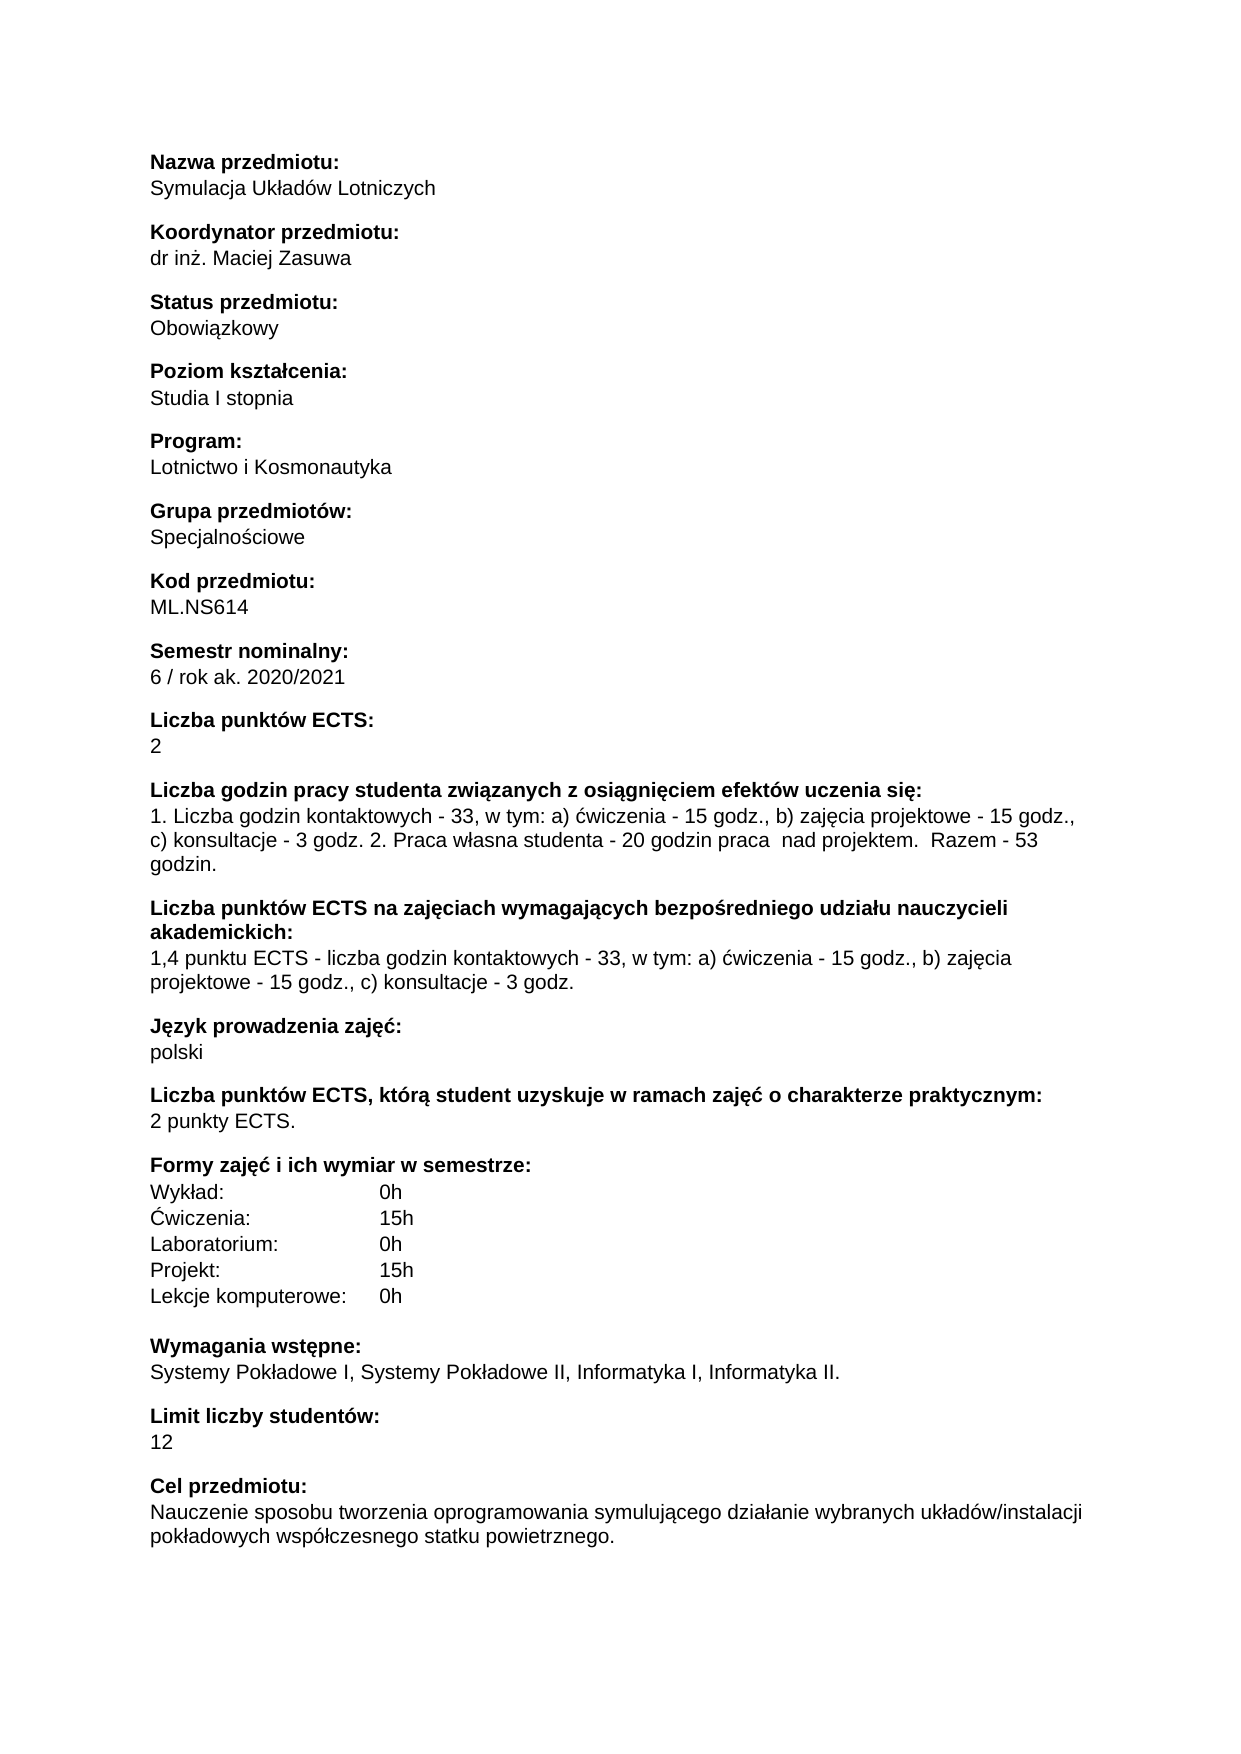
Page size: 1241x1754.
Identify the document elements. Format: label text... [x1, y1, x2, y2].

text Symulacja Układów Lotniczych [150, 176, 1090, 200]
text Koordynator przedmiotu: [150, 220, 1090, 244]
table_cell Ćwiczenia: [140, 1206, 367, 1230]
table_cell Laboratorium: [140, 1232, 367, 1256]
text Poziom kształcenia: [150, 359, 1090, 383]
text Specjalnościowe [150, 525, 1090, 549]
table_header Wykład: [140, 1180, 367, 1204]
text 2 [150, 734, 1090, 758]
table_cell Lekcje komputerowe: [140, 1284, 367, 1308]
text Nauczenie sposobu tworzenia oprogramowania symulującego działanie wybranych układów/instalacji pokładowych współczesnego statku powietrznego. [150, 1499, 1090, 1547]
table_cell 15h [369, 1256, 597, 1282]
text Wymagania wstępne: [150, 1334, 1090, 1358]
text 1,4 punktu ECTS - liczba godzin kontaktowych - 33, w tym: a) ćwiczenia - 15 godz., b) zajęcia projektowe - 15 godz., c) konsultacje - 3 godz. [150, 946, 1090, 994]
text polski [150, 1039, 1090, 1063]
text Status przedmiotu: [150, 289, 1090, 313]
text Liczba godzin pracy studenta związanych z osiągnięciem efektów uczenia się: [150, 778, 1090, 802]
text Liczba punktów ECTS, którą student uzyskuje w ramach zajęć o charakterze praktycznym: [150, 1083, 1090, 1107]
table_cell 15h [369, 1204, 597, 1230]
text Cel przedmiotu: [150, 1473, 1090, 1497]
text Limit liczby studentów: [150, 1404, 1090, 1428]
text Semestr nominalny: [150, 638, 1090, 662]
text Obowiązkowy [150, 316, 1090, 339]
table_cell 0h [369, 1282, 597, 1308]
text Studia I stopnia [150, 385, 1090, 409]
text ML.NS614 [150, 595, 1090, 619]
table_header 0h [369, 1180, 597, 1204]
text Kod przedmiotu: [150, 569, 1090, 593]
text Nazwa przedmiotu: [150, 150, 1090, 174]
text Liczba punktów ECTS na zajęciach wymagających bezpośredniego udziału nauczycieli akademickich: [150, 896, 1090, 944]
text 1. Liczba godzin kontaktowych - 33, w tym: a) ćwiczenia - 15 godz., b) zajęcia projektowe - 15 godz., c) konsultacje - 3 godz. 2. Praca własna studenta - 20 godzin praca nad projektem. Razem - 53 godzin. [150, 804, 1090, 876]
text dr inż. Maciej Zasuwa [150, 246, 1090, 270]
text Systemy Pokładowe I, Systemy Pokładowe II, Informatyka I, Informatyka II. [150, 1360, 1090, 1384]
text Program: [150, 429, 1090, 453]
table_cell Projekt: [140, 1258, 367, 1282]
text Język prowadzenia zajęć: [150, 1013, 1090, 1037]
text Lotnictwo i Kosmonautyka [150, 455, 1090, 479]
text Liczba punktów ECTS: [150, 708, 1090, 732]
text 2 punkty ECTS. [150, 1109, 1090, 1133]
text Grupa przedmiotów: [150, 499, 1090, 523]
text Formy zajęć i ich wymiar w semestrze: [150, 1153, 1090, 1177]
text 6 / rok ak. 2020/2021 [150, 664, 1090, 688]
text 12 [150, 1430, 1090, 1454]
table_cell 0h [369, 1230, 597, 1256]
